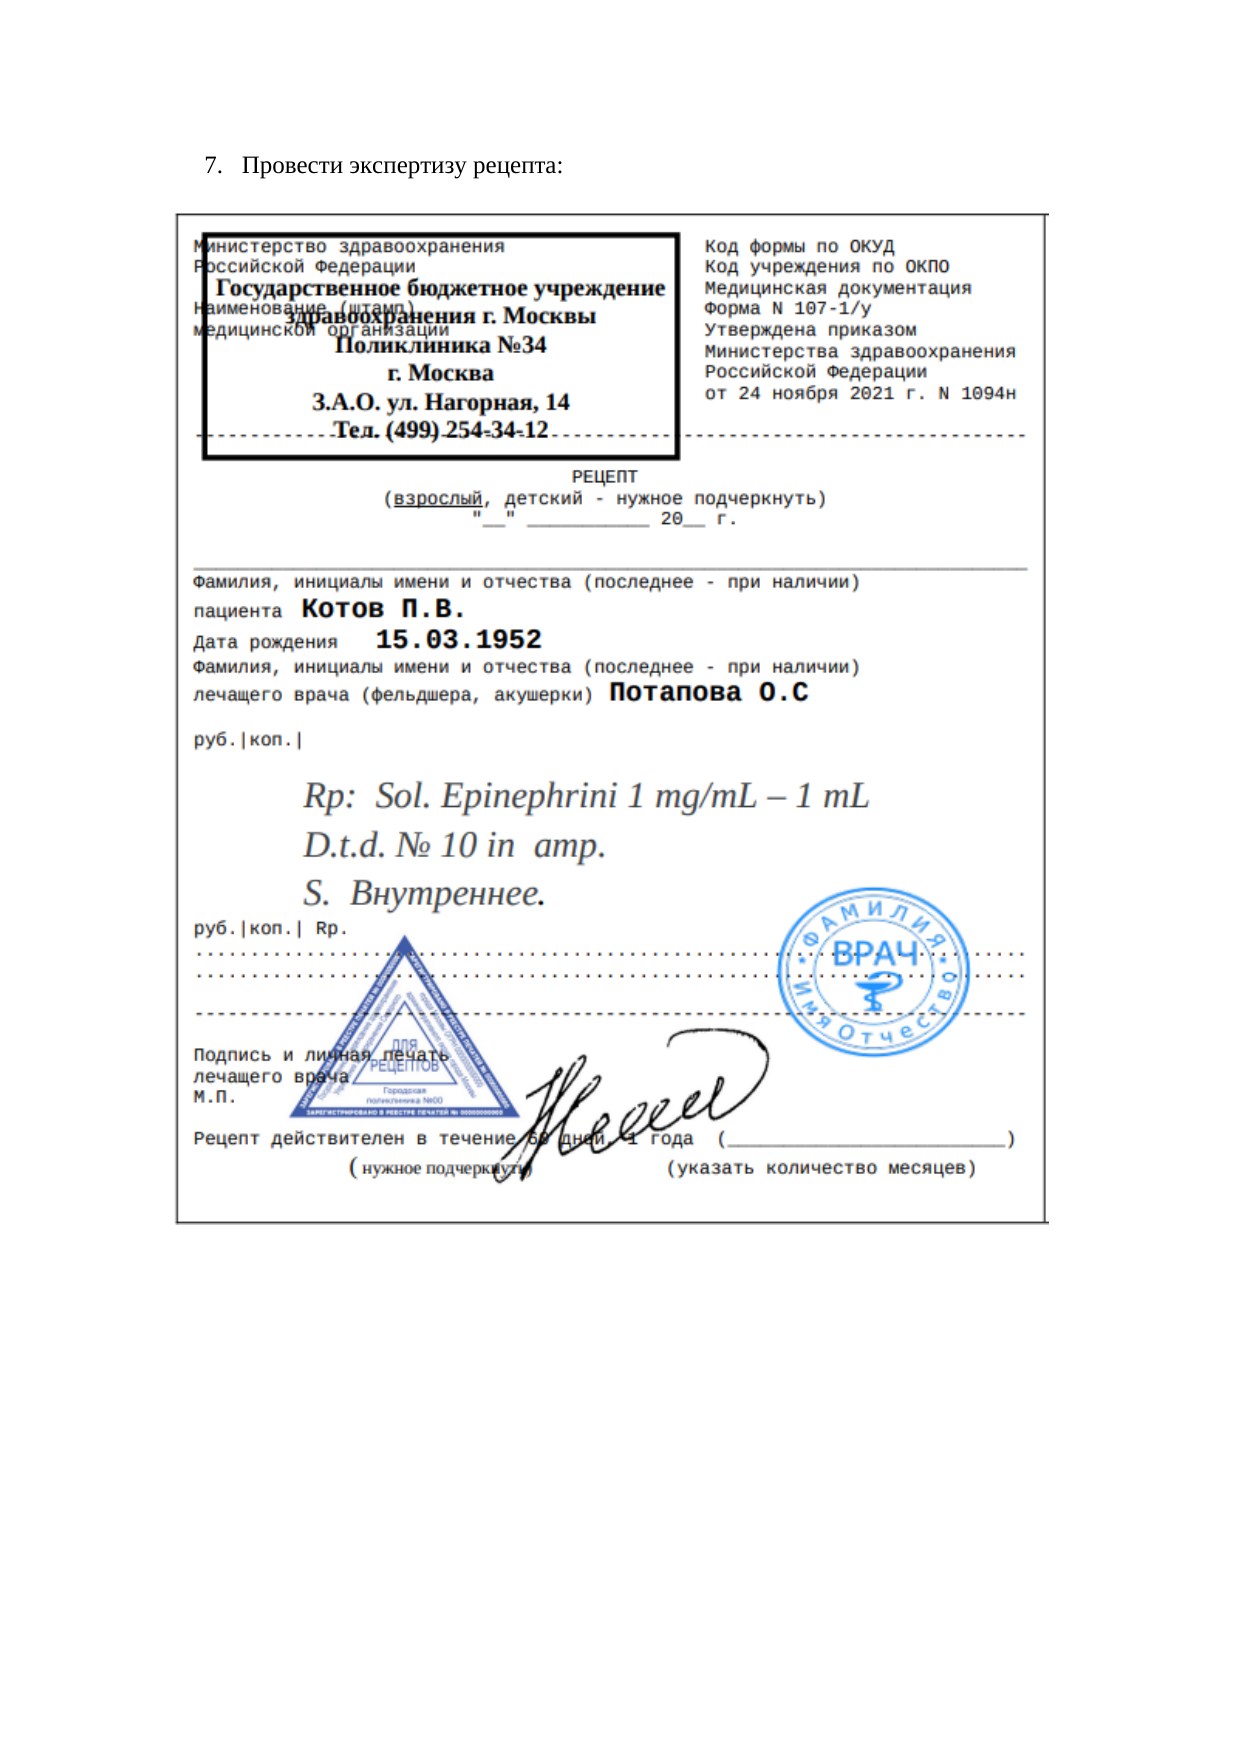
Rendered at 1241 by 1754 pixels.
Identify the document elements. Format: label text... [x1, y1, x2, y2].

list Провести экспертизу рецепта: [204, 150, 1156, 179]
picture [166, 203, 1049, 1225]
